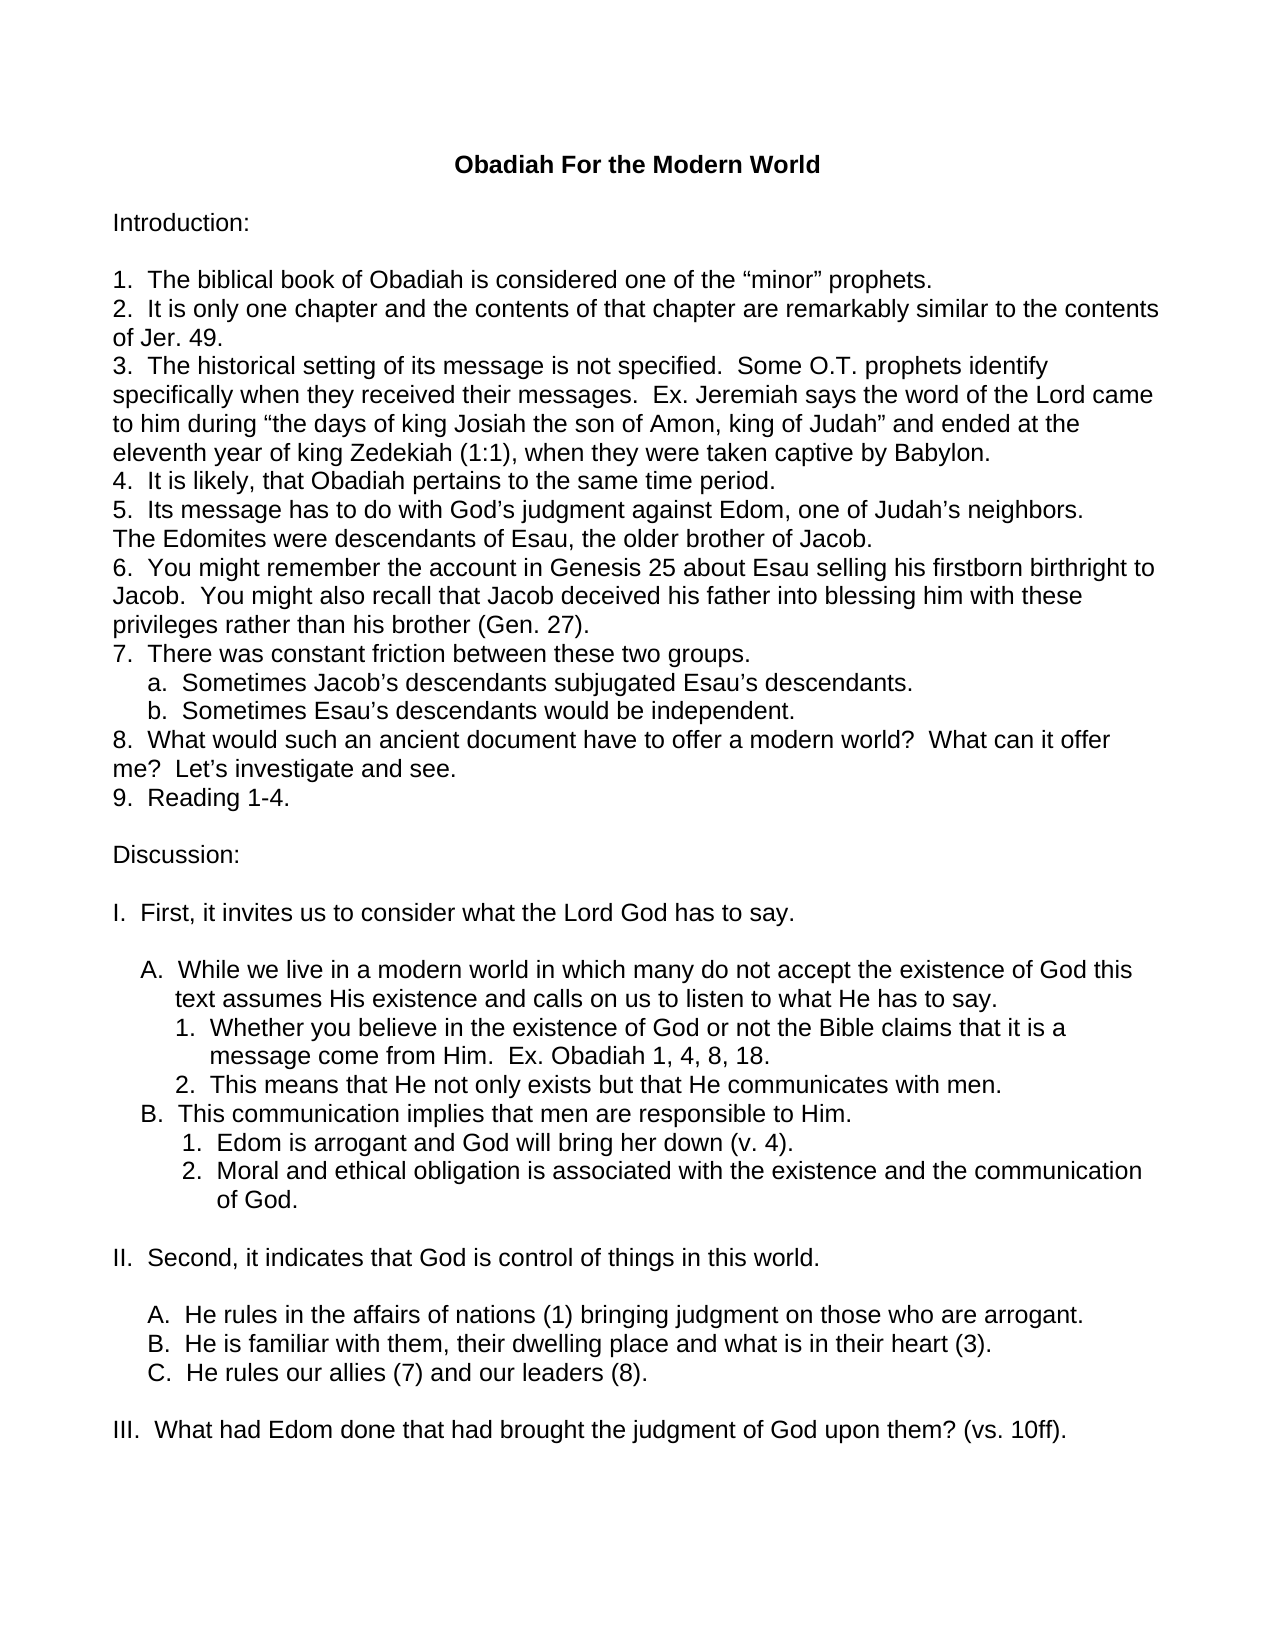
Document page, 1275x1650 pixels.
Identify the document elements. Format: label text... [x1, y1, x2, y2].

text 5. Its message has to do with God’s judgment against Edom, one of Judah’s neighbors. [112, 495, 1162, 524]
text 2. This means that He not only exists but that He communicates with men. [112, 1070, 1162, 1099]
text I. First, it invites us to consider what the Lord God has to say. [112, 897, 1162, 926]
text a. Sometimes Jacob’s descendants subjugated Esau’s descendants. [112, 667, 1162, 696]
text A. He rules in the affairs of nations (1) bringing judgment on those who are arrogant. [112, 1300, 1162, 1329]
text message come from Him. Ex. Obadiah 1, 4, 8, 18. [112, 1041, 1162, 1070]
text C. He rules our allies (7) and our leaders (8). [112, 1357, 1162, 1386]
text b. Sometimes Esau’s descendants would be independent. [112, 696, 1162, 725]
text 8. What would such an ancient document have to offer a modern world? What can it offer me? Let’s investigate and see. [112, 725, 1162, 782]
text 7. There was constant friction between these two groups. [112, 639, 1162, 667]
text 2. It is only one chapter and the contents of that chapter are remarkably similar to the contents of Jer. 49. [112, 294, 1162, 351]
text of God. [112, 1185, 1162, 1214]
text Obadiah For the Modern World [112, 150, 1162, 179]
text III. What had Edom done that had brought the judgment of God upon them? (vs. 10ff). [112, 1415, 1162, 1444]
text B. This communication implies that men are responsible to Him. [112, 1099, 1162, 1127]
text The Edomites were descendants of Esau, the older brother of Jacob. [112, 524, 1162, 552]
text 6. You might remember the account in Genesis 25 about Esau selling his firstborn birthright to Jacob. You might also recall that Jacob deceived his father into blessing him with these privileges rather than his brother (Gen. 27). [112, 552, 1162, 639]
text II. Second, it indicates that God is control of things in this world. [112, 1242, 1162, 1271]
text A. While we live in a modern world in which many do not accept the existence of God this [112, 955, 1162, 984]
text 1. Whether you believe in the existence of God or not the Bible claims that it is a [112, 1012, 1162, 1041]
text 9. Reading 1-4. [112, 782, 1162, 811]
text 1. The biblical book of Obadiah is considered one of the “minor” prophets. [112, 265, 1162, 294]
text Discussion: [112, 840, 1162, 869]
text 3. The historical setting of its message is not specified. Some O.T. prophets identify specifically when they received their messages. Ex. Jeremiah says the word of the Lord came to him during “the days of king Josiah the son of Amon, king of Judah” and ended at the eleventh year of king Zedekiah (1:1), when they were taken captive by Babylon. [112, 351, 1162, 466]
text 4. It is likely, that Obadiah pertains to the same time period. [112, 466, 1162, 495]
text B. He is familiar with them, their dwelling place and what is in their heart (3). [112, 1329, 1162, 1357]
text Introduction: [112, 207, 1162, 236]
text 2. Moral and ethical obligation is associated with the existence and the communication [112, 1156, 1162, 1185]
text text assumes His existence and calls on us to listen to what He has to say. [112, 984, 1162, 1012]
text 1. Edom is arrogant and God will bring her down (v. 4). [112, 1127, 1162, 1156]
